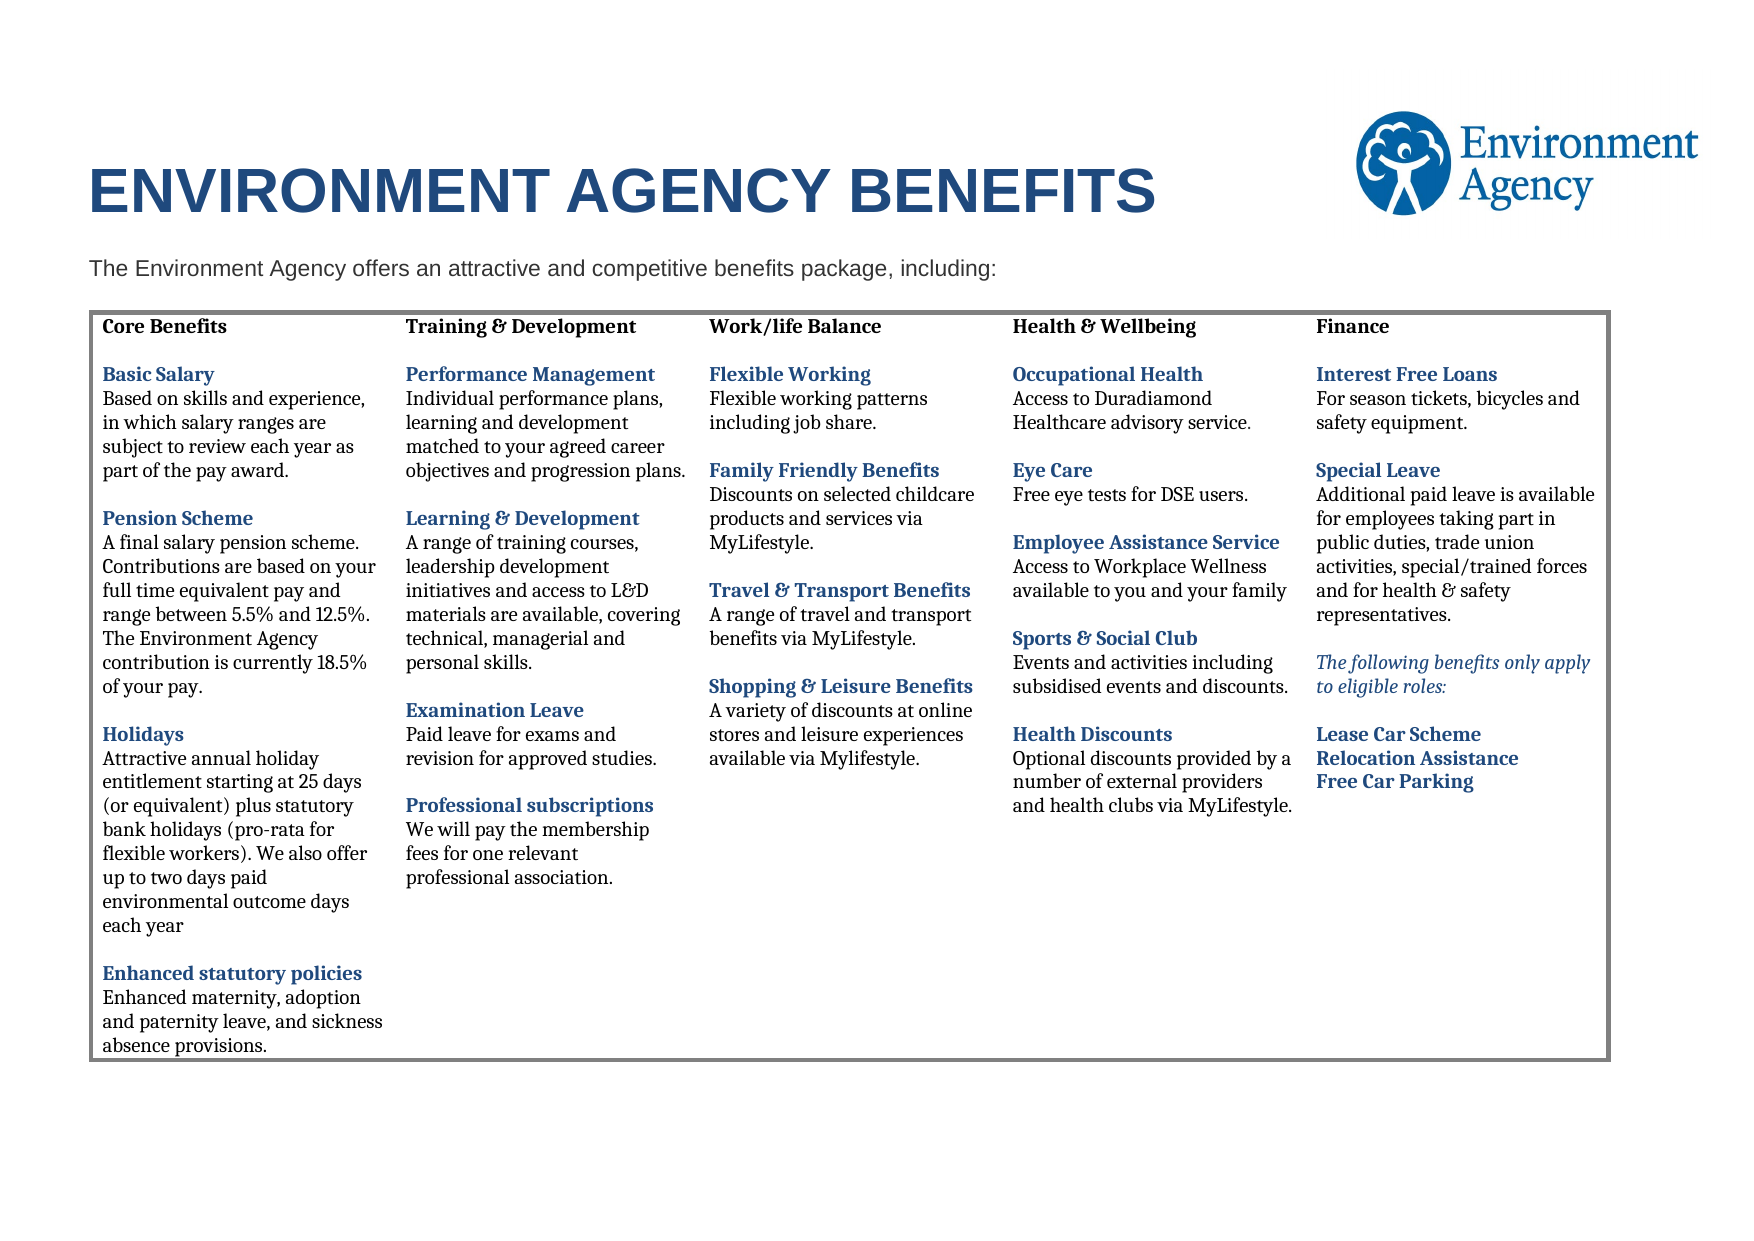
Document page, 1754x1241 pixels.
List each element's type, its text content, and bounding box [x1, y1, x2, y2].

table_header Core Benefits Basic Salary Based on skills and experience, in which salary ranges are subject to review each year as part of the pay award. Pension Scheme A final salary pension scheme. Contributions are based on your full time equivalent pay and range between 5.5% and 12.5%. The Environment Agency contribution is currently 18.5% of your pay. Holidays Attractive annual holiday entitlement starting at 25 days (or equivalent) plus statutory bank holidays (pro-rata for flexible workers). We also offer up to two days paid environmental outcome days each year Enhanced statutory policies Enhanced maternity, adoption and paternity leave, and sickness absence provisions. [93, 315, 394, 1058]
table_header Work/life Balance Flexible Working Flexible working patterns including job share. Family Friendly Benefits Discounts on selected childcare products and services via MyLifestyle. Travel & Transport Benefits A range of travel and transport benefits via MyLifestyle. Shopping & Leisure Benefits A variety of discounts at online stores and leisure experiences available via Mylifestyle. [698, 315, 1001, 1058]
text The Environment Agency offers an attractive and competitive benefits package, including: [89, 255, 1665, 281]
picture [1318, 69, 1719, 239]
table_header Training & Development Performance Management Individual performance plans, learning and development matched to your agreed career objectives and progression plans. Learning & Development A range of training courses, leadership development initiatives and access to L&D materials are available, covering technical, managerial and personal skills. Examination Leave Paid leave for exams and revision for approved studies. Professional subscriptions We will pay the membership fees for one relevant professional association. [394, 315, 698, 1058]
subtitle ENVIRONMENT AGENCY BENEFITS [89, 154, 1303, 226]
table_header Finance Interest Free Loans For season tickets, bicycles and safety equipment. Special Leave Additional paid leave is available for employees taking part in public duties, trade union activities, special/trained forces and for health & safety representatives. The following benefits only apply to eligible roles: Lease Car Scheme Relocation Assistance Free Car Parking [1305, 315, 1606, 1058]
table_header Health & Wellbeing Occupational Health Access to Duradiamond Healthcare advisory service. Eye Care Free eye tests for DSE users. Employee Assistance Service Access to Workplace Wellness available to you and your family Sports & Social Club Events and activities including subsidised events and discounts. Health Discounts Optional discounts provided by a number of external providers and health clubs via MyLifestyle. [1001, 315, 1305, 1058]
